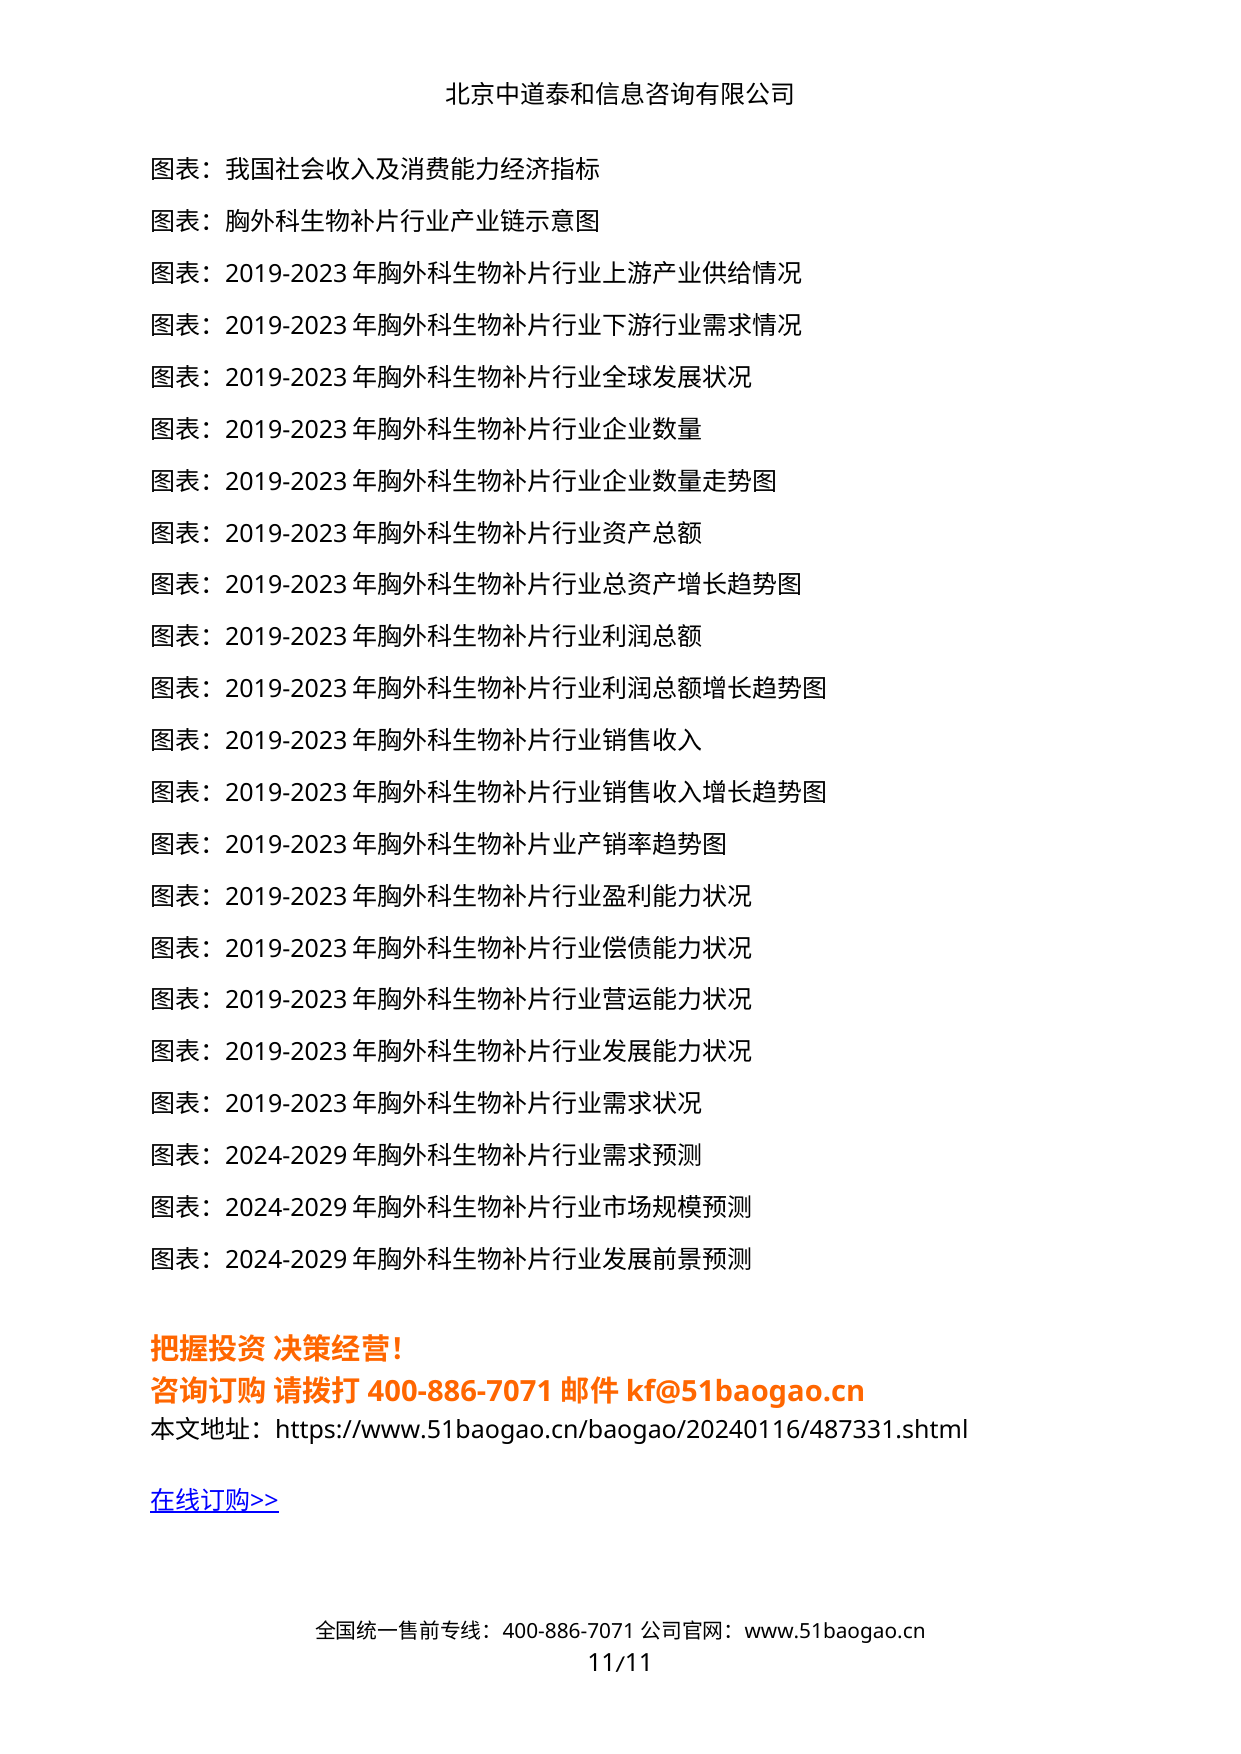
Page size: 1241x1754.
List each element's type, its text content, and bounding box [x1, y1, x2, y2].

text 图表：我国社会收入及消费能力经济指标 [150, 150, 1090, 186]
text 图表：胸外科生物补片行业产业链示意图 [150, 202, 1090, 238]
text 图表：2019-2023年胸外科生物补片行业企业数量 [150, 409, 1090, 446]
text 图表：2019-2023年胸外科生物补片行业发展能力状况 [150, 1032, 1090, 1068]
text 图表：2019-2023年胸外科生物补片行业下游行业需求情况 [150, 306, 1090, 342]
text 图表：2019-2023年胸外科生物补片业产销率趋势图 [150, 824, 1090, 861]
text 图表：2019-2023年胸外科生物补片行业偿债能力状况 [150, 928, 1090, 964]
text 图表：2019-2023年胸外科生物补片行业销售收入 [150, 721, 1090, 757]
text 图表：2019-2023年胸外科生物补片行业资产总额 [150, 513, 1090, 549]
text 图表：2019-2023年胸外科生物补片行业总资产增长趋势图 [150, 565, 1090, 601]
text 图表：2019-2023年胸外科生物补片行业销售收入增长趋势图 [150, 772, 1090, 809]
text 图表：2019-2023年胸外科生物补片行业全球发展状况 [150, 357, 1090, 394]
text 图表：2024-2029年胸外科生物补片行业市场规模预测 [150, 1187, 1090, 1224]
text 图表：2019-2023年胸外科生物补片行业营运能力状况 [150, 980, 1090, 1016]
text 图表：2019-2023年胸外科生物补片行业需求状况 [150, 1084, 1090, 1120]
text 图表：2019-2023年胸外科生物补片行业盈利能力状况 [150, 876, 1090, 912]
text 图表：2024-2029年胸外科生物补片行业发展前景预测 [150, 1239, 1090, 1276]
text 图表：2019-2023年胸外科生物补片行业企业数量走势图 [150, 461, 1090, 497]
text 图表：2019-2023年胸外科生物补片行业利润总额增长趋势图 [150, 669, 1090, 705]
text 在线订购>> [150, 1446, 1090, 1517]
text 图表：2019-2023年胸外科生物补片行业上游产业供给情况 [150, 254, 1090, 290]
text 图表：2024-2029年胸外科生物补片行业需求预测 [150, 1136, 1090, 1172]
text 图表：2019-2023年胸外科生物补片行业利润总额 [150, 617, 1090, 653]
text 把握投资 决策经营！咨询订购 请拨打 400-886-7071 邮件 kf@51baogao.cn本文地址：https://www.51baogao.cn/baogao/20240116/487331.shtml [150, 1291, 1090, 1446]
